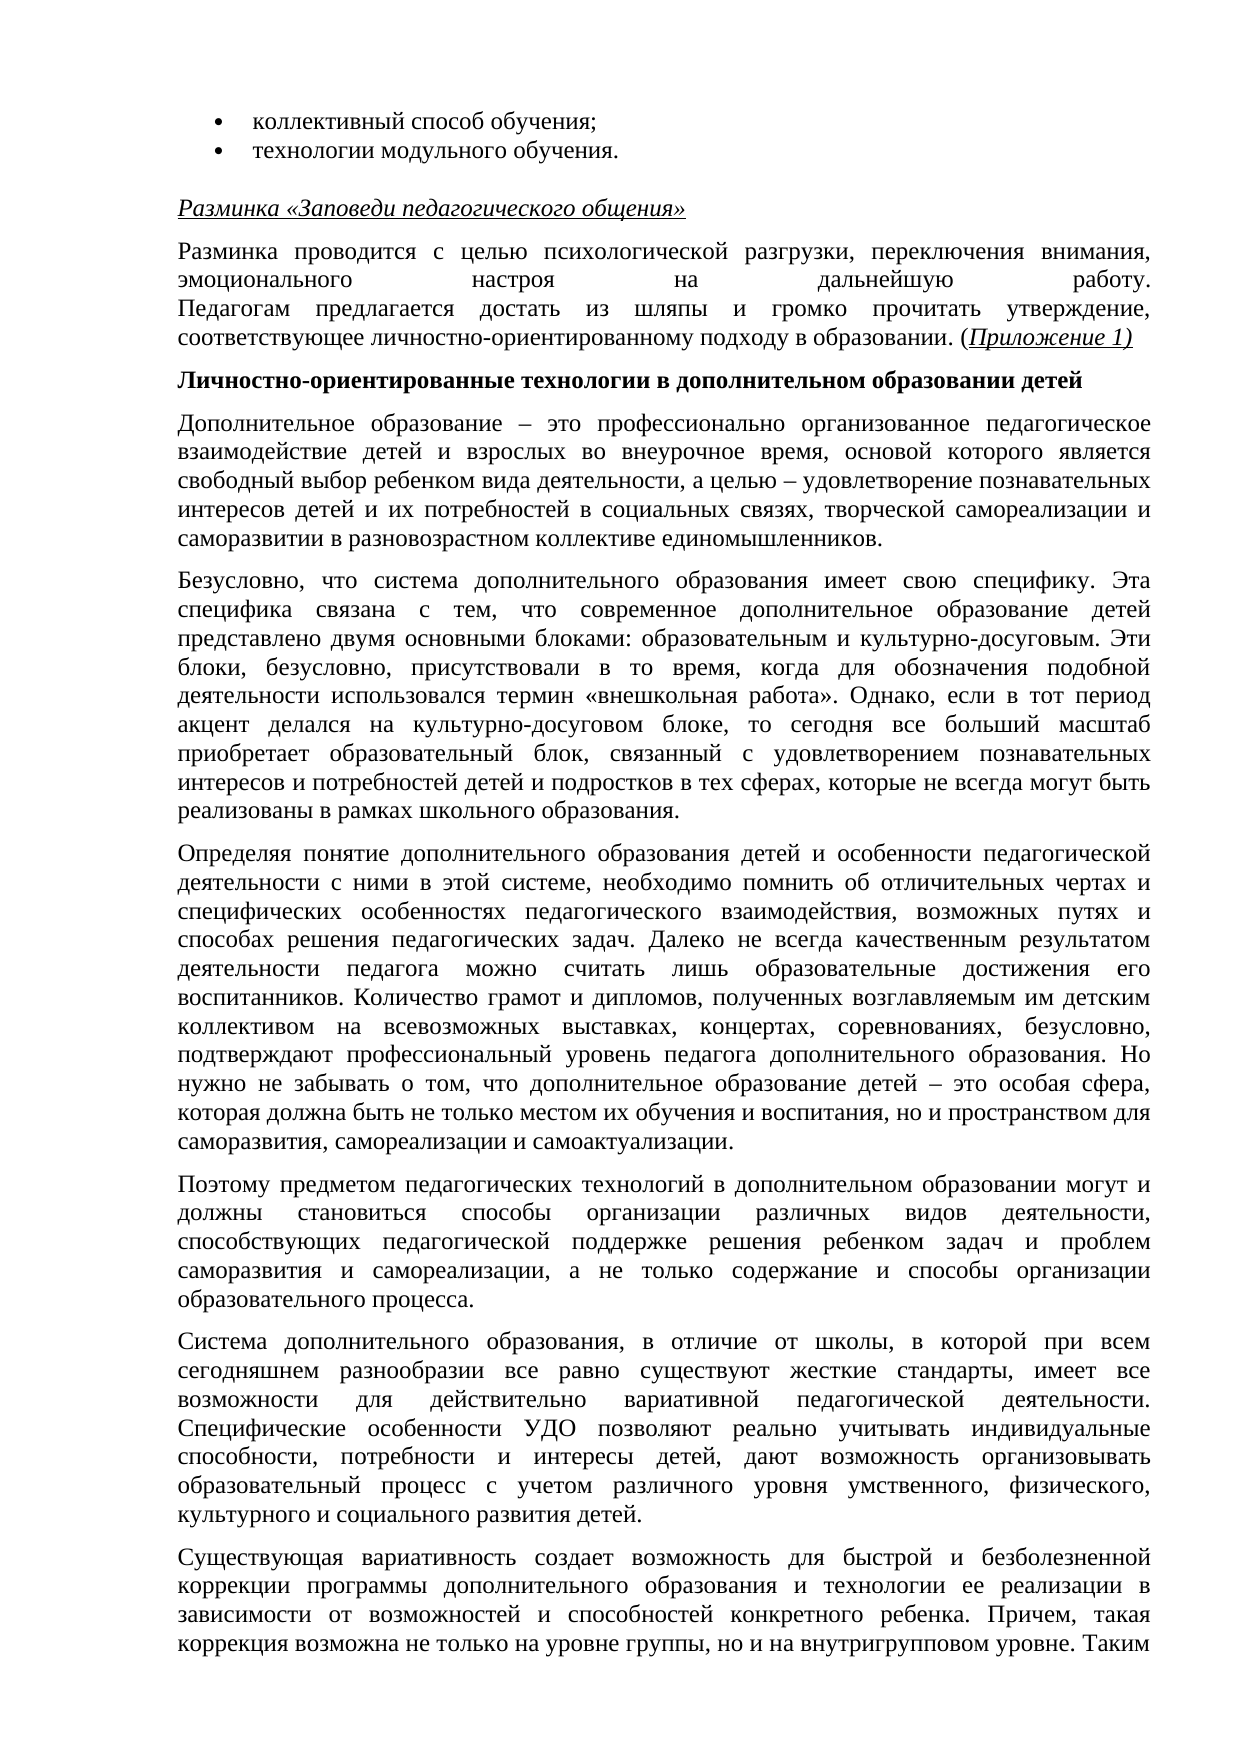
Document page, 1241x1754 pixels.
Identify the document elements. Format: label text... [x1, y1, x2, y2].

list технологии модульного обучения. [215, 135, 1152, 164]
text Система дополнительного образования, в отличие от школы, в которой при всем сегодняшнем разнообразии все равно существуют жесткие стандарты, имеет все возможности для действительно вариативной педагогической деятельности. Специфические особенности УДО позволяют реально учитывать индивидуальные способности, потребности и интересы детей, дают возможность организовывать образовательный процесс с учетом различного уровня умственного, физического, культурного и социального развития детей. [177, 1326, 1152, 1528]
text Разминка проводится с целью психологической разгрузки, переключения внимания, эмоционального настроя на дальнейшую работу. Педагогам предлагается достать из шляпы и громко прочитать утверждение, соответствующее личностно-ориентированному подходу в образовании. (Приложение 1) [177, 236, 1152, 351]
text Дополнительное образование – это профессионально организованное педагогическое взаимодействие детей и взрослых во внеурочное время, основой которого является свободный выбор ребенком вида деятельности, а целью – удовлетворение познавательных интересов детей и их потребностей в социальных связях, творческой самореализации и саморазвитии в разновозрастном коллективе единомышленников. [177, 408, 1152, 551]
text Разминка «Заповеди педагогического общения» [177, 193, 1152, 222]
text Безусловно, что система дополнительного образования имеет свою специфику. Эта специфика связана с тем, что современное дополнительное образование детей представлено двумя основными блоками: образовательным и культурно-досуговым. Эти блоки, безусловно, присутствовали в то время, когда для обозначения подобной деятельности использовался термин «внешкольная работа». Однако, если в тот период акцент делался на культурно-досуговом блоке, то сегодня все больший масштаб приобретает образовательный блок, связанный с удовлетворением познавательных интересов и потребностей детей и подростков в тех сферах, которые не всегда могут быть реализованы в рамках школьного образования. [177, 566, 1152, 824]
list коллективный способ обучения; [215, 106, 1152, 135]
text Поэтому предметом педагогических технологий в дополнительном образовании могут и должны становиться способы организации различных видов деятельности, способствующих педагогической поддержке решения ребенком задач и проблем саморазвития и самореализации, а не только содержание и способы организации образовательного процесса. [177, 1169, 1152, 1312]
text Личностно-ориентированные технологии в дополнительном образовании детей [177, 365, 1152, 394]
text Определяя понятие дополнительного образования детей и особенности педагогической деятельности с ними в этой системе, необходимо помнить об отличительных чертах и специфических особенностях педагогического взаимодействия, возможных путях и способах решения педагогических задач. Далеко не всегда качественным результатом деятельности педагога можно считать лишь образовательные достижения его воспитанников. Количество грамот и дипломов, полученных возглавляемым им детским коллективом на всевозможных выставках, концертах, соревнованиях, безусловно, подтверждают профессиональный уровень педагога дополнительного образования. Но нужно не забывать о том, что дополнительное образование детей – это особая сфера, которая должна быть не только местом их обучения и воспитания, но и пространством для саморазвития, самореализации и самоактуализации. [177, 838, 1152, 1154]
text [177, 1542, 1152, 1657]
